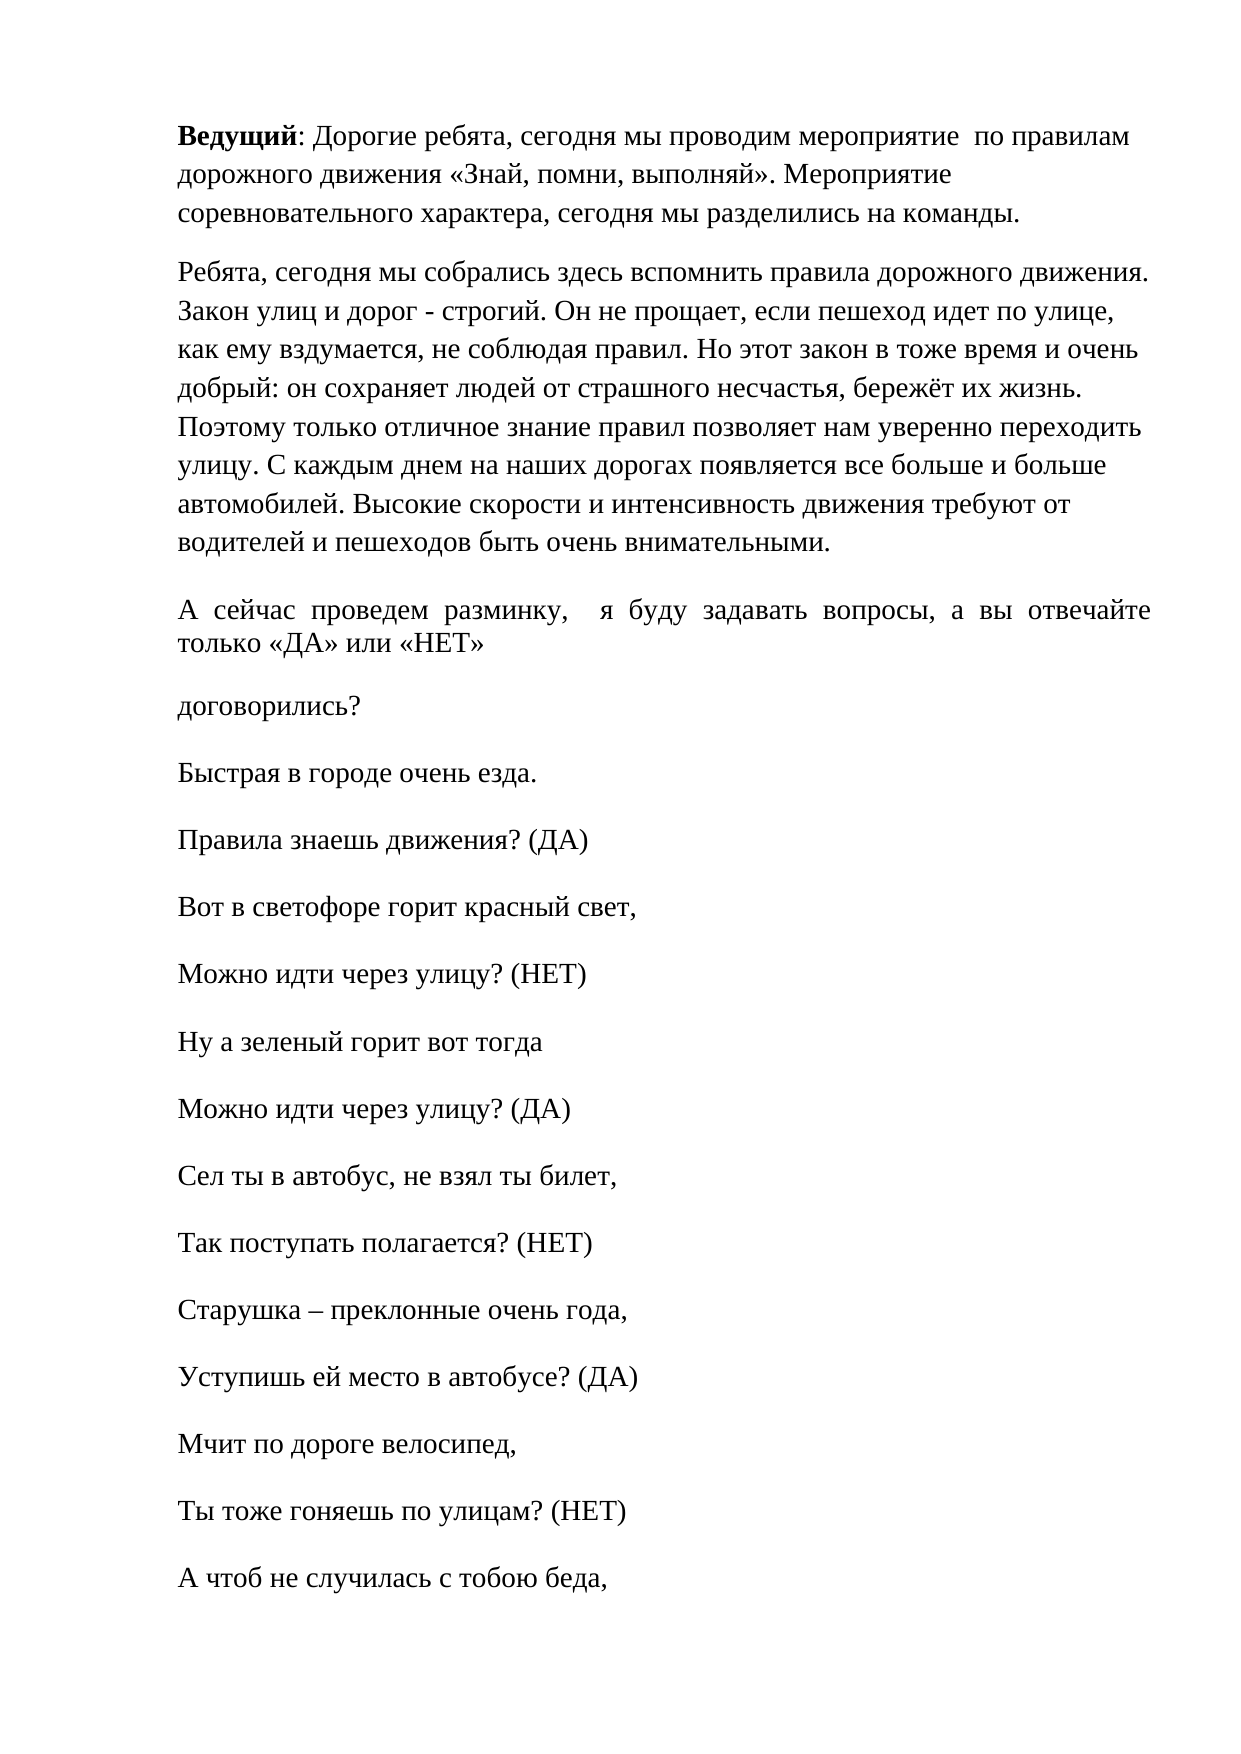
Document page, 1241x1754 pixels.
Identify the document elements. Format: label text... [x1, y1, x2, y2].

text Быстрая в городе очень езда. [177, 755, 1152, 789]
text Ребята, сегодня мы собрались здесь вспомнить правила дорожного движения. Закон улиц и дорог - строгий. Он не прощает, если пешеход идет по улице, как ему вздумается, не соблюдая правил. Но этот закон в тоже время и очень добрый: он сохраняет людей от страшного несчастья, бережёт их жизнь. Поэтому только отличное знание правил позволяет нам уверенно переходить улицу. С каждым днем на наших дорогах появляется все больше и больше автомобилей. Высокие скорости и интенсивность движения требуют от водителей и пешеходов быть очень внимательными. [177, 254, 1152, 558]
text Уступишь ей место в автобусе? (ДА) [177, 1359, 1152, 1393]
text Правила знаешь движения? (ДА) [177, 822, 1152, 856]
text Ну а зеленый горит вот тогда [177, 1024, 1152, 1057]
text Можно идти через улицу? (НЕТ) [177, 957, 1152, 990]
text Ты тоже гоняешь по улицам? (НЕТ) [177, 1493, 1152, 1527]
text договорились? [177, 688, 1152, 722]
text Ведущий: Дорогие ребята, сегодня мы проводим мероприятие по правилам дорожного движения «Знай, помни, выполняй». Мероприятие соревновательного характера, сегодня мы разделились на команды. [177, 118, 1152, 229]
text Сел ты в автобус, не взял ты билет, [177, 1158, 1152, 1191]
text Старушка – преклонные очень года, [177, 1292, 1152, 1326]
text Вот в светофоре горит красный свет, [177, 889, 1152, 923]
text Мчит по дороге велосипед, [177, 1426, 1152, 1460]
text Можно идти через улицу? (ДА) [177, 1091, 1152, 1124]
text А чтоб не случилась с тобою беда, [177, 1560, 1152, 1594]
text Так поступать полагается? (НЕТ) [177, 1225, 1152, 1258]
text А сейчас проведем разминку, я буду задавать вопросы, а вы отвечайте только «ДА» или «НЕТ» [177, 592, 1152, 659]
